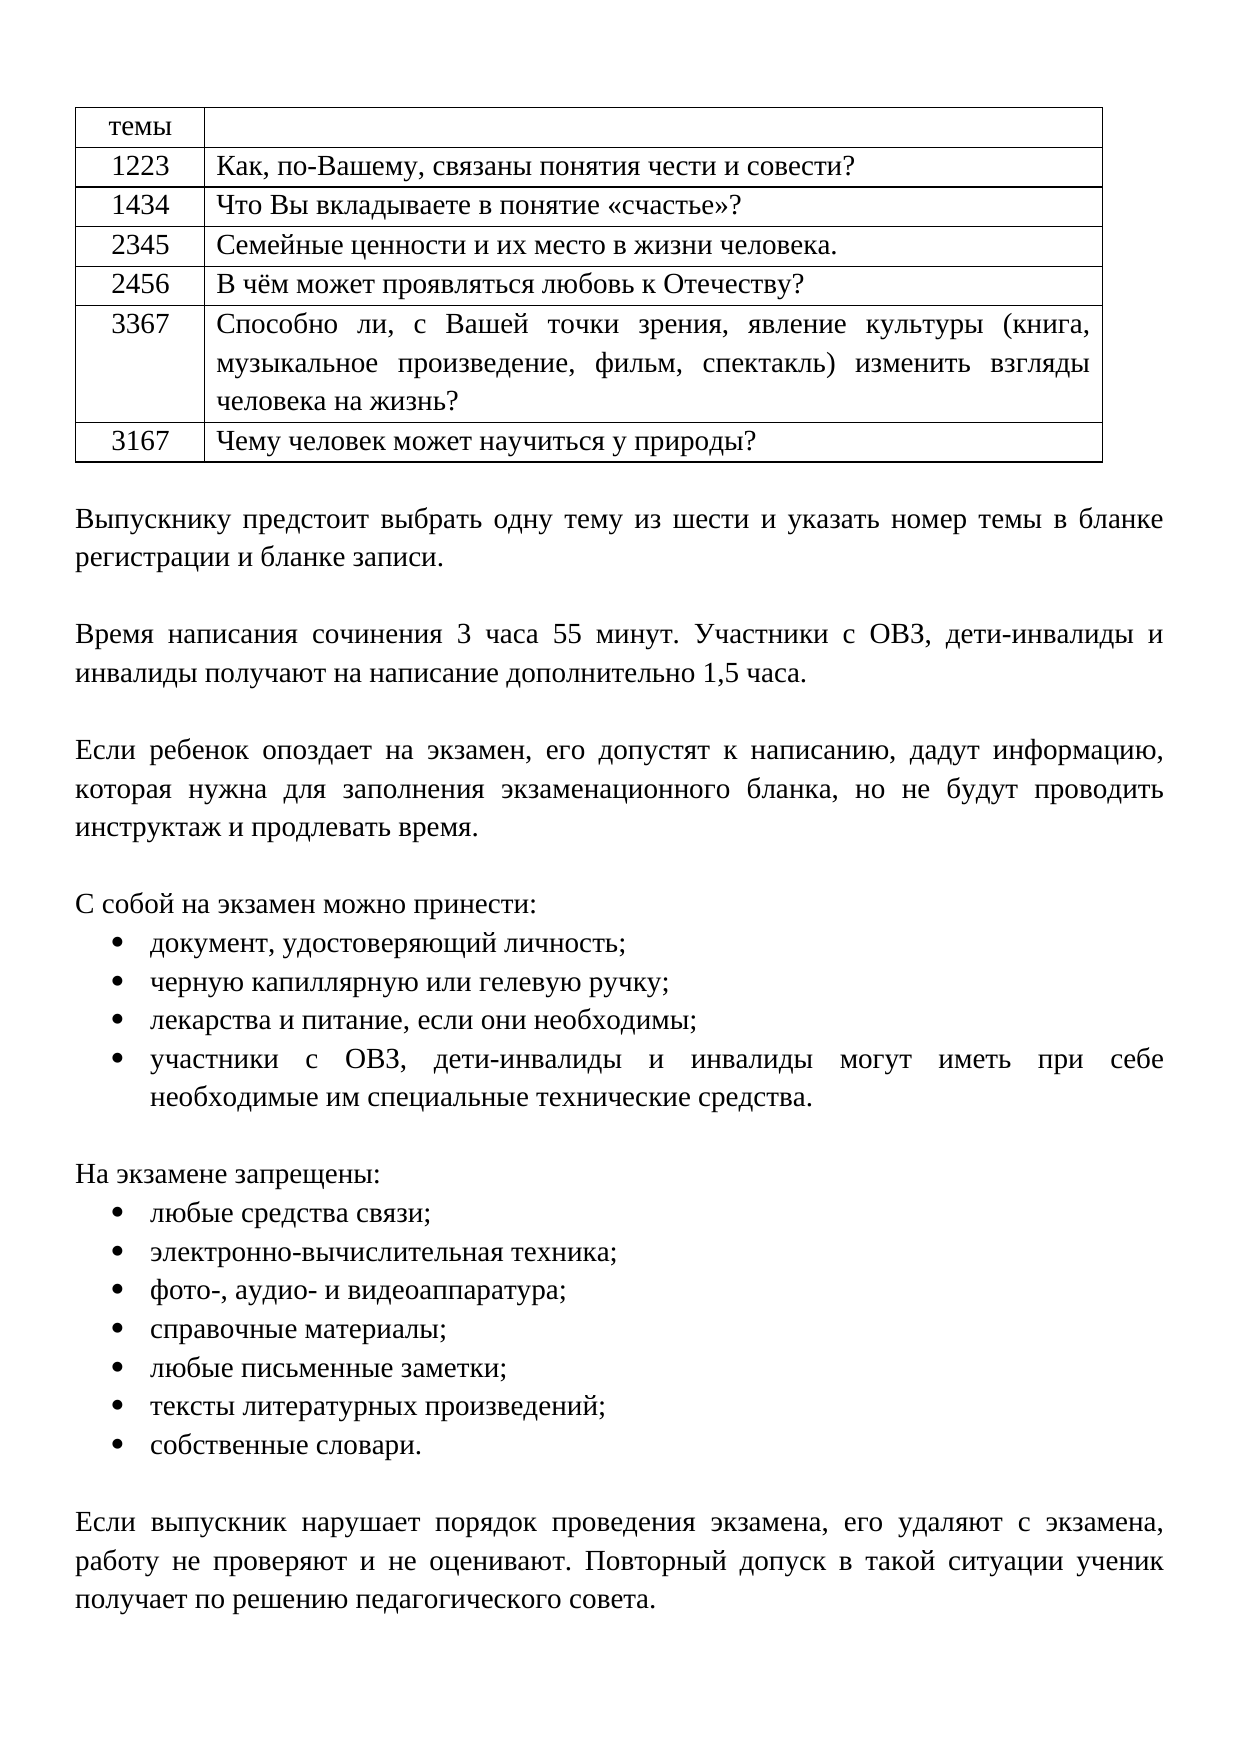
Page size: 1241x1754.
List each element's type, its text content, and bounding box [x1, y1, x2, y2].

text С собой на экзамен можно принести: [75, 886, 1165, 920]
list участники с ОВЗ, дети-инвалиды и инвалиды могут иметь при себе необходимые им специальные технические средства. [112, 1041, 1165, 1113]
table_cell 3367 [76, 306, 204, 422]
table_header Номер темы [76, 108, 204, 147]
table_cell Чему человек может научиться у природы? [205, 423, 1102, 461]
text Если выпускник нарушает порядок проведения экзамена, его удаляют с экзамена, работу не проверяют и не оценивают. Повторный допуск в такой ситуации ученик получает по решению педагогического совета. [75, 1504, 1165, 1615]
table_cell Как, по-Вашему, связаны понятия чести и совести? [205, 148, 1102, 186]
list тексты литературных произведений; [112, 1388, 1165, 1422]
table_cell 2456 [76, 267, 204, 305]
list черную капиллярную или гелевую ручку; [112, 964, 1165, 997]
table_cell Способно ли, с Вашей точки зрения, явление культуры (книга, музыкальное произведение, фильм, спектакль) изменить взгляды человека на жизнь? [205, 306, 1102, 422]
table_cell 1434 [76, 188, 204, 226]
text Если ребенок опоздает на экзамен, его допустят к написанию, дадут информацию, которая нужна для заполнения экзаменационного бланка, но не будут проводить инструктаж и продлевать время. [75, 732, 1165, 843]
text Время написания сочинения 3 часа 55 минут. Участники с ОВЗ, дети-инвалиды и инвалиды получают на написание дополнительно 1,5 часа. [75, 617, 1165, 689]
list документ, удостоверяющий личность; [112, 925, 1165, 959]
list лекарства и питание, если они необходимы; [112, 1002, 1165, 1036]
list электронно-вычислительная техника; [112, 1234, 1165, 1267]
list собственные словари. [112, 1427, 1165, 1461]
table_cell Семейные ценности и их место в жизни человека. [205, 227, 1102, 266]
text На экзамене запрещены: [75, 1157, 1165, 1190]
list любые письменные заметки; [112, 1350, 1165, 1383]
table_cell 2345 [76, 227, 204, 266]
list справочные материалы; [112, 1311, 1165, 1345]
table_cell 3167 [76, 423, 204, 461]
table_cell 1223 [76, 148, 204, 186]
list любые средства связи; [112, 1195, 1165, 1229]
table_header Тема [205, 108, 1102, 147]
table_cell В чём может проявляться любовь к Отечеству? [205, 267, 1102, 305]
text Выпускнику предстоит выбрать одну тему из шести и указать номер темы в бланке регистрации и бланке записи. [75, 501, 1165, 573]
list фото-, аудио- и видеоаппаратура; [112, 1272, 1165, 1306]
table_cell Что Вы вкладываете в понятие «счастье»? [205, 188, 1102, 226]
